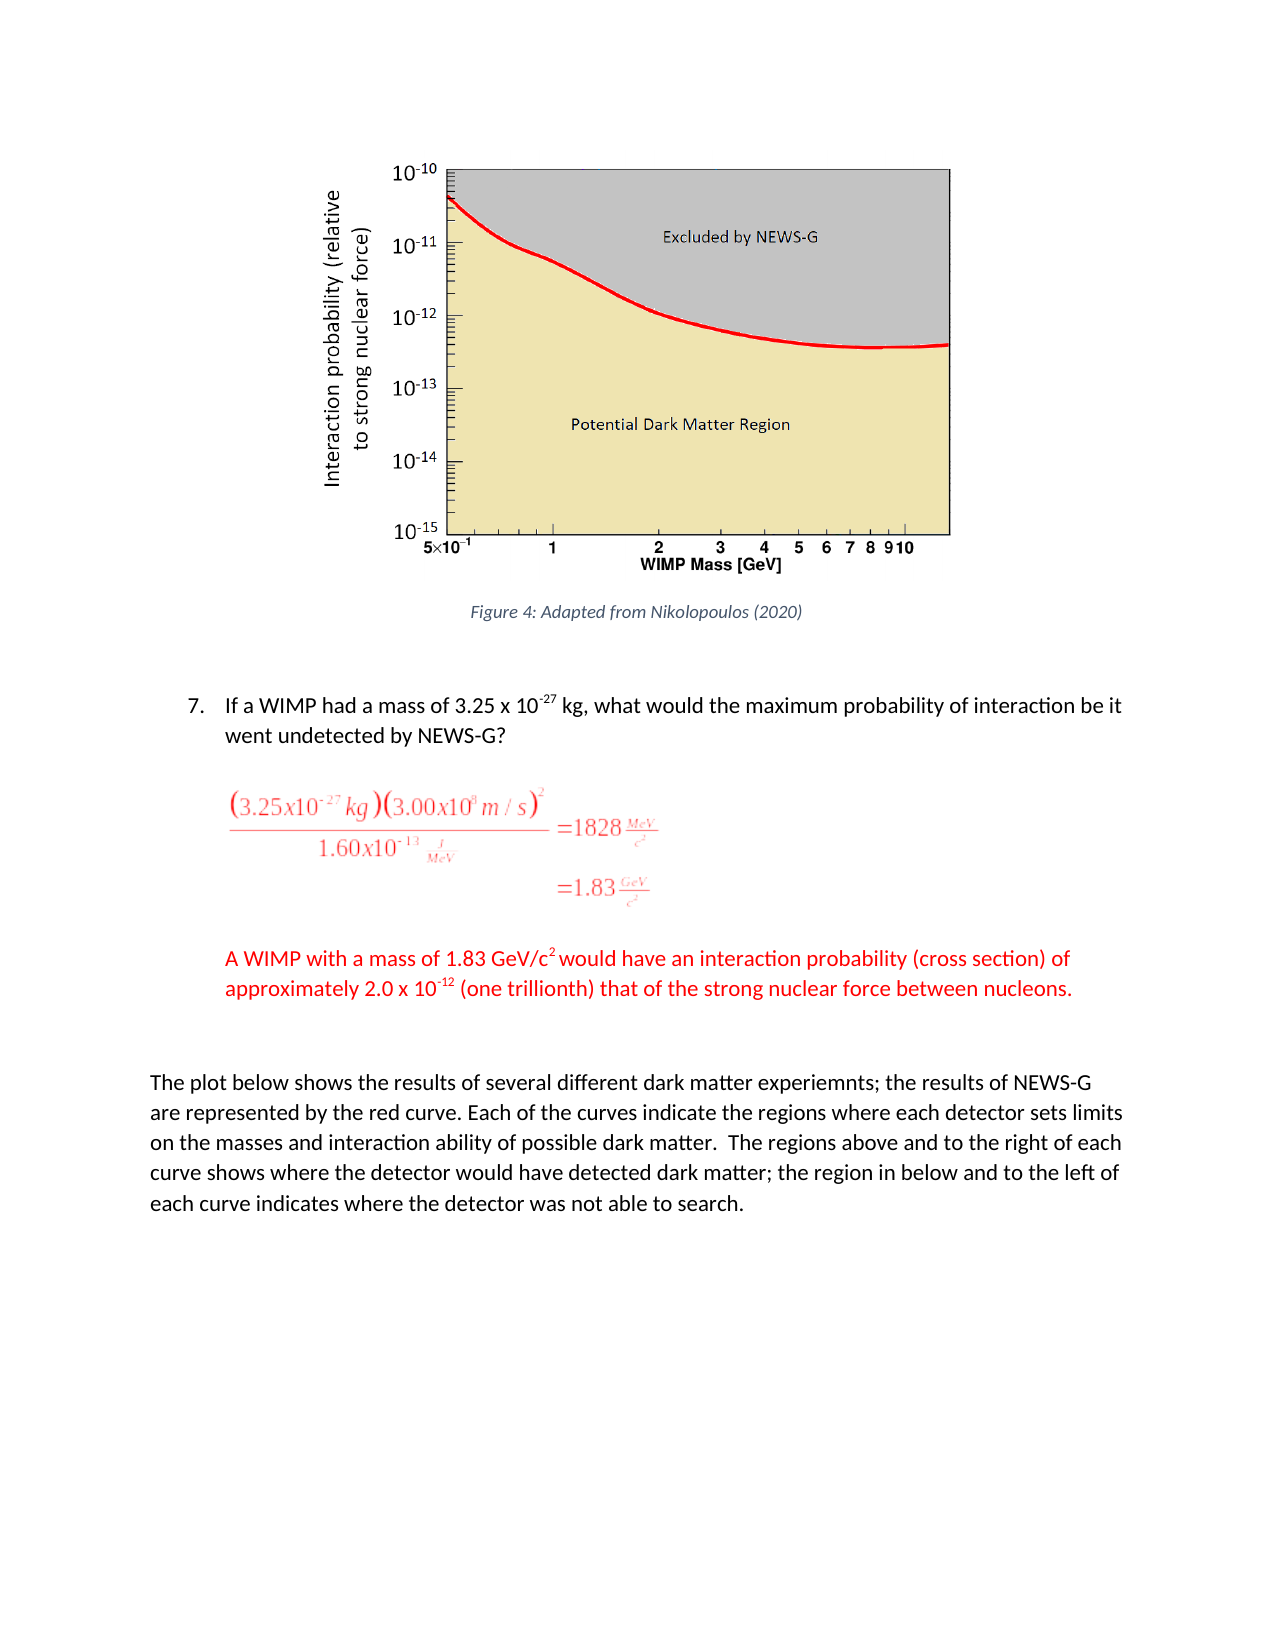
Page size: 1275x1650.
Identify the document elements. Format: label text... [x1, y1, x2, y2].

list If a WIMP had a mass of 3.25 x 10-27 kg, what would the maximum probability of interaction be it went undetected by NEWS-G? [187, 691, 1125, 749]
text The plot below shows the results of several different dark matter experiemnts; the results of NEWS-G are represented by the red curve. Each of the curves indicate the regions where each detector sets limits on the masses and interaction ability of possible dark matter. The regions above and to the right of each curve shows where the detector would have detected dark matter; the region in below and to the left of each curve indicates where the detector was not able to search. [150, 1068, 1125, 1217]
list A WIMP with a mass of 1.83 GeV/c2 would have an interaction probability (cross section) of approximately 2.0 x 10-12 (one trillionth) that of the strong nuclear force between nucleons. [225, 944, 1125, 1002]
picture [314, 150, 961, 582]
